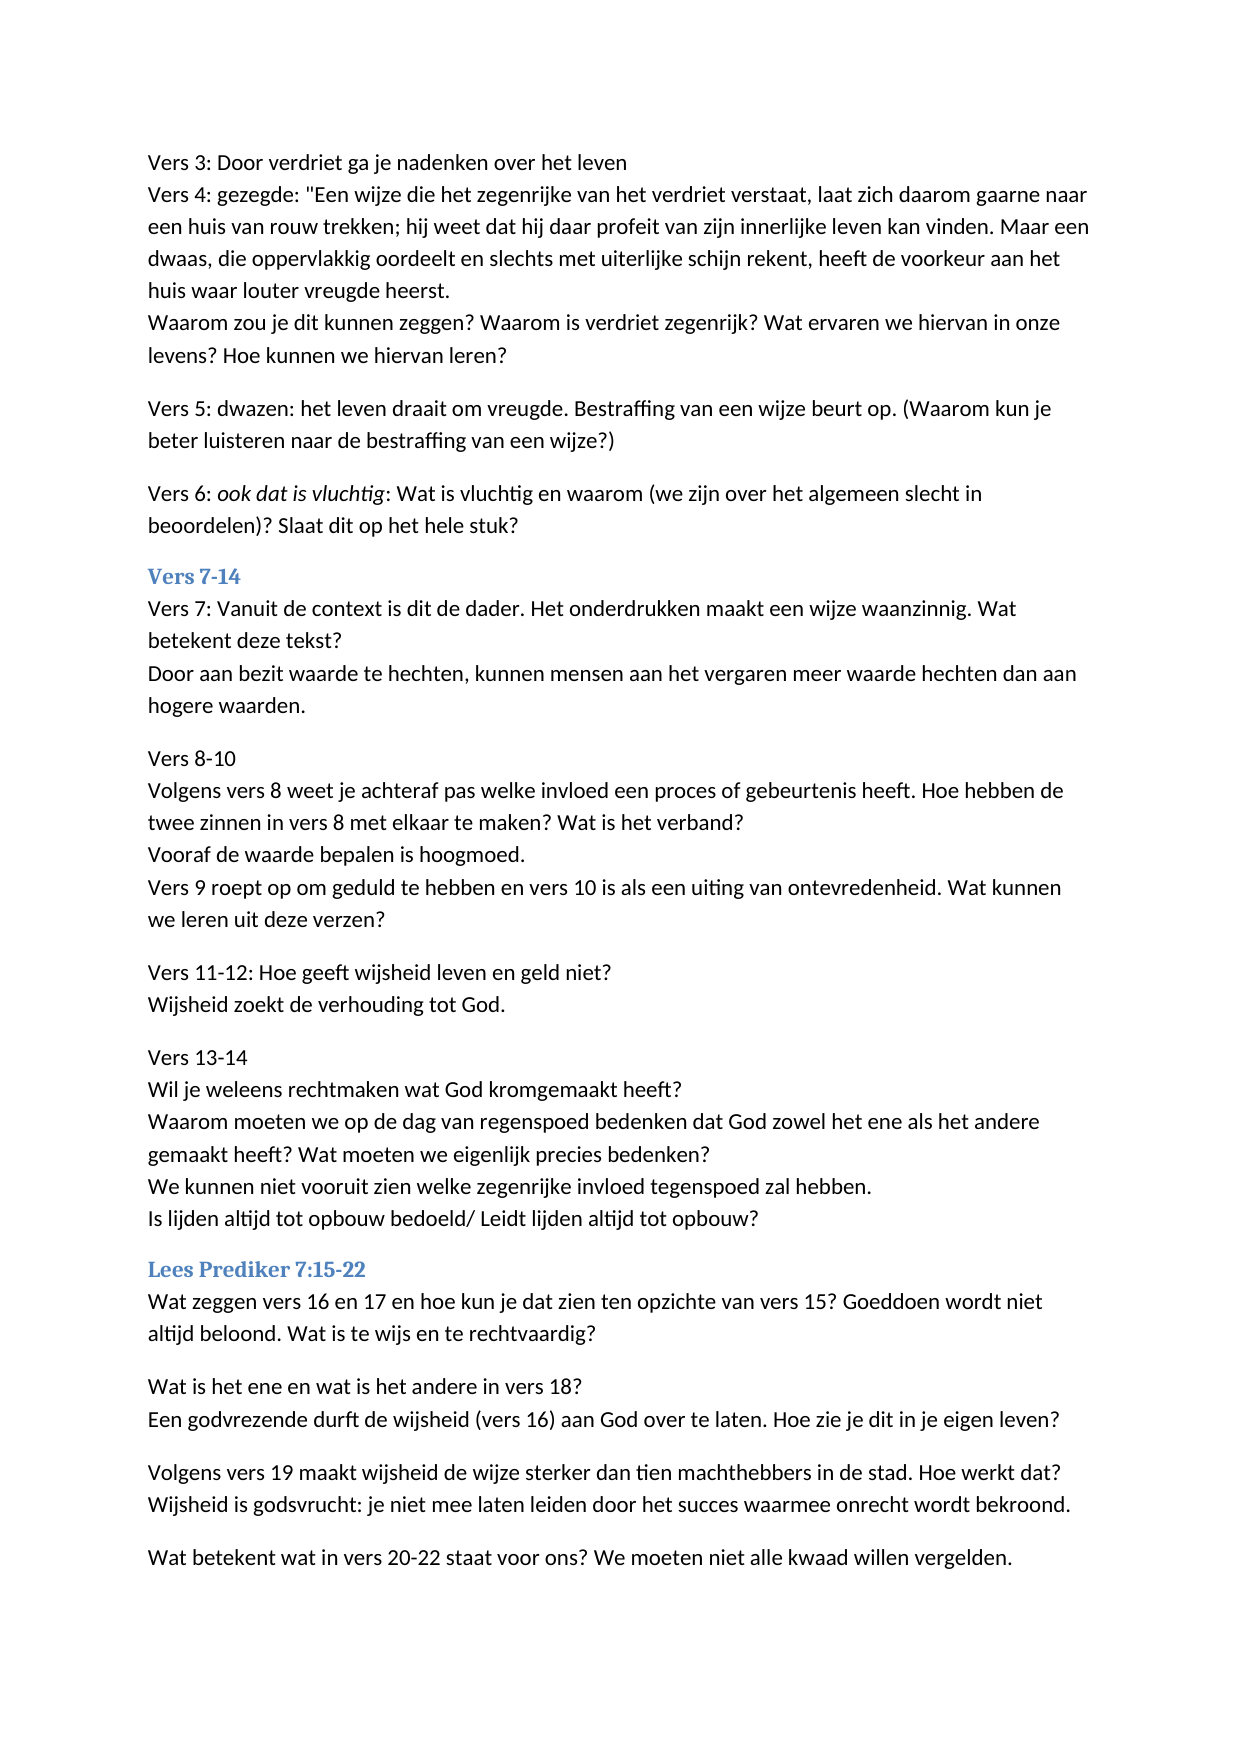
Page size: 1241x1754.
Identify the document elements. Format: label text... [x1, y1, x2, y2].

text Wat zeggen vers 16 en 17 en hoe kun je dat zien ten opzichte van vers 15? Goeddoen wordt niet altijd beloond. Wat is te wijs en te rechtvaardig? [148, 1287, 1093, 1347]
subtitle Lees Prediker 7:15-22 [148, 1257, 1093, 1283]
text Wat is het ene en wat is het andere in vers 18? Een godvrezende durft de wijsheid (vers 16) aan God over te laten. Hoe zie je dit in je eigen leven? [148, 1372, 1093, 1433]
text Vers 6: ook dat is vluchtig: Wat is vluchtig en waarom (we zijn over het algemeen slecht in beoordelen)? Slaat dit op het hele stuk? [148, 479, 1093, 539]
text Vers 13-14 Wil je weleens rechtmaken wat God kromgemaakt heeft? Waarom moeten we op de dag van regenspoed bedenken dat God zowel het ene als het andere gemaakt heeft? Wat moeten we eigenlijk precies bedenken? We kunnen niet vooruit zien welke zegenrijke invloed tegenspoed zal hebben. Is lijden altijd tot opbouw bedoeld/ Leidt lijden altijd tot opbouw? [148, 1043, 1093, 1232]
text Wat betekent wat in vers 20-22 staat voor ons? We moeten niet alle kwaad willen vergelden. [148, 1543, 1093, 1571]
text Vers 3: Door verdriet ga je nadenken over het leven Vers 4: gezegde: "Een wijze die het zegenrijke van het verdriet verstaat, laat zich daarom gaarne naar een huis van rouw trekken; hij weet dat hij daar profeit van zijn innerlijke leven kan vinden. Maar een dwaas, die oppervlakkig oordeelt en slechts met uiterlijke schijn rekent, heeft de voorkeur aan het huis waar louter vreugde heerst. Waarom zou je dit kunnen zeggen? Waarom is verdriet zegenrijk? Wat ervaren we hiervan in onze levens? Hoe kunnen we hiervan leren? [148, 148, 1093, 369]
text Vers 8-10 Volgens vers 8 weet je achteraf pas welke invloed een proces of gebeurtenis heeft. Hoe hebben de twee zinnen in vers 8 met elkaar te maken? Wat is het verband? Vooraf de waarde bepalen is hoogmoed. Vers 9 roept op om geduld te hebben en vers 10 is als een uiting van ontevredenheid. Wat kunnen we leren uit deze verzen? [148, 744, 1093, 933]
text Vers 11-12: Hoe geeft wijsheid leven en geld niet? Wijsheid zoekt de verhouding tot God. [148, 958, 1093, 1018]
text Volgens vers 19 maakt wijsheid de wijze sterker dan tien machthebbers in de stad. Hoe werkt dat? Wijsheid is godsvrucht: je niet mee laten leiden door het succes waarmee onrecht wordt bekroond. [148, 1458, 1093, 1518]
text Vers 7: Vanuit de context is dit de dader. Het onderdrukken maakt een wijze waanzinnig. Wat betekent deze tekst? Door aan bezit waarde te hechten, kunnen mensen aan het vergaren meer waarde hechten dan aan hogere waarden. [148, 594, 1093, 719]
subtitle Vers 7-14 [148, 564, 1093, 591]
text Vers 5: dwazen: het leven draait om vreugde. Bestraffing van een wijze beurt op. (Waarom kun je beter luisteren naar de bestraffing van een wijze?) [148, 394, 1093, 454]
